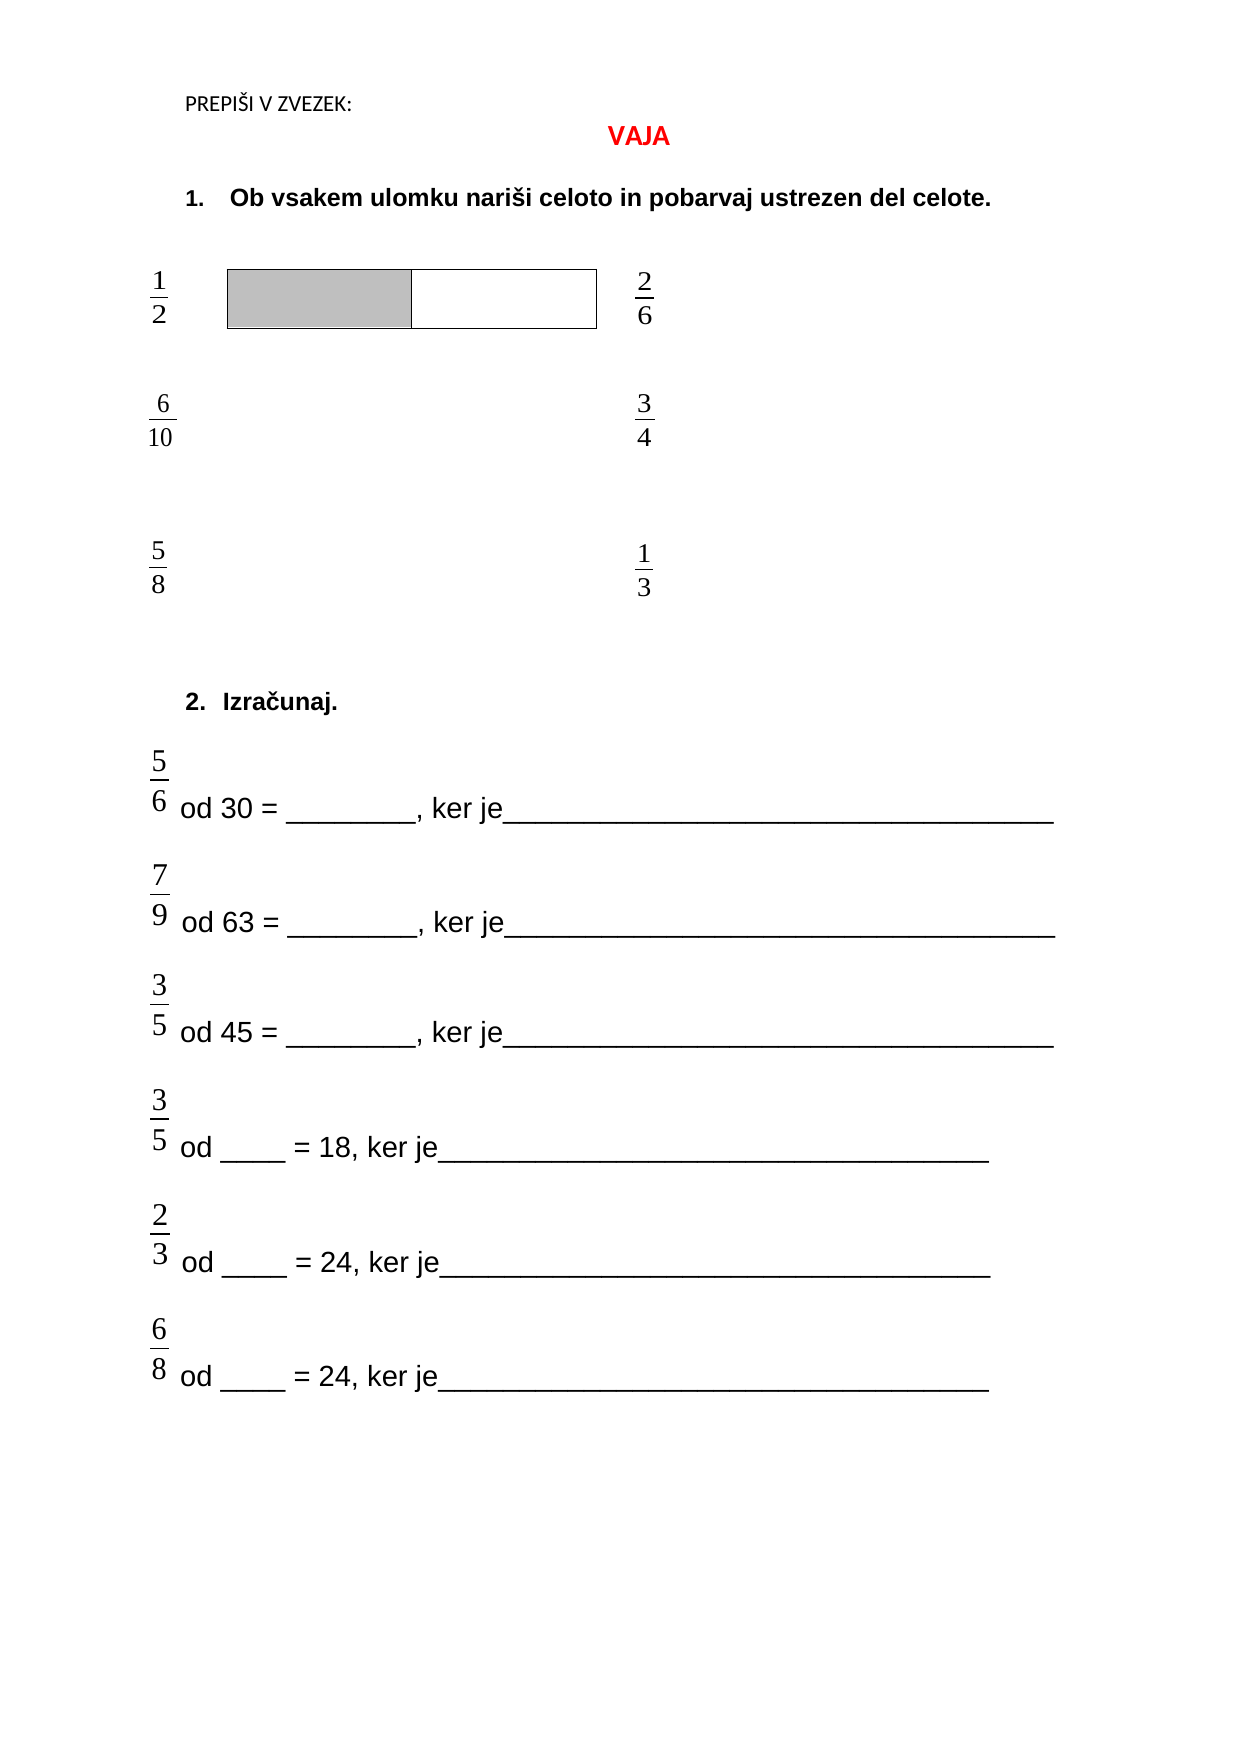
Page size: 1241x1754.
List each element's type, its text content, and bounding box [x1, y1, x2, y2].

table_cell [136, 360, 622, 510]
table_header [622, 238, 1104, 359]
table_cell [136, 510, 622, 658]
list Izračunaj. [185, 686, 1093, 715]
text od ____ = 18, ker je__________________________________ [148, 1082, 1093, 1164]
text VAJA [185, 117, 1093, 152]
text od 63 = ________, ker je__________________________________ [148, 858, 1093, 939]
text od ____ = 24, ker je__________________________________ [148, 1312, 1093, 1393]
table_cell [622, 360, 1104, 510]
list Ob vsakem ulomku nariši celoto in pobarvaj ustrezen del celote. [185, 183, 1093, 212]
text od 45 = ________, ker je__________________________________ [148, 968, 1093, 1049]
text PREPIŠI V ZVEZEK: [185, 89, 1093, 117]
text od ____ = 24, ker je__________________________________ [148, 1197, 1093, 1278]
text od 30 = ________, ker je__________________________________ [148, 743, 1093, 824]
table_header [136, 238, 622, 359]
table_cell [622, 510, 1104, 658]
